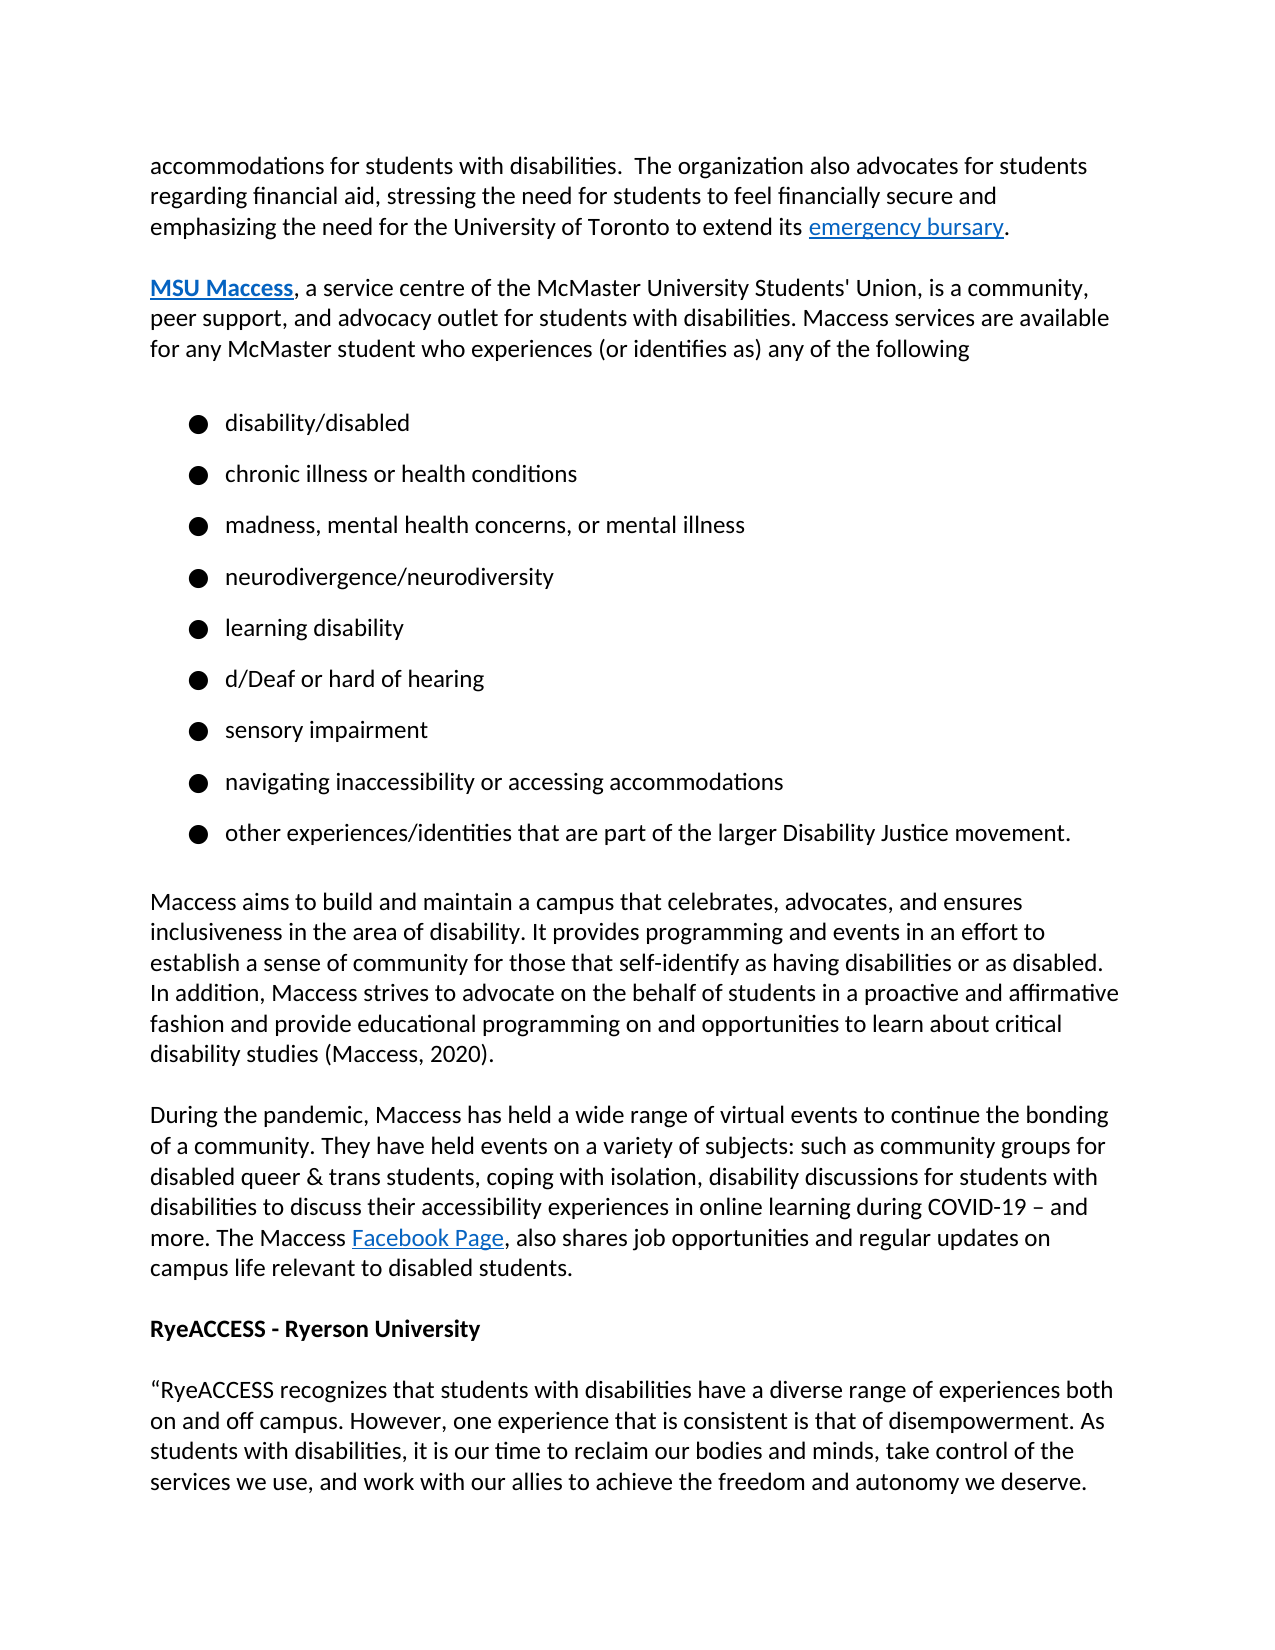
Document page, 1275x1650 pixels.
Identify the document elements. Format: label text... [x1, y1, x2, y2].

list learning disability [187, 599, 1125, 650]
text Maccess aims to build and maintain a campus that celebrates, advocates, and ensures inclusiveness in the area of disability. It provides programming and events in an effort to establish a sense of community for those that self-identify as having disabilities or as disabled. In addition, Maccess strives to advocate on the behalf of students in a proactive and affirmative fashion and provide educational programming on and opportunities to learn about critical disability studies (Maccess, 2020). [150, 886, 1125, 1069]
text MSU Maccess, a service centre of the McMaster University Students' Union, is a community, peer support, and advocacy outlet for students with disabilities. Maccess services are available for any McMaster student who experiences (or identifies as) any of the following [150, 272, 1125, 364]
text RyeACCESS - Ryerson University [150, 1313, 1125, 1344]
list chronic illness or health conditions [187, 445, 1125, 497]
list sensory impairment [187, 702, 1125, 753]
list other experiences/identities that are part of the larger Disability Justice movement. [187, 804, 1125, 855]
list d/Deaf or hard of hearing [187, 650, 1125, 702]
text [150, 1374, 1125, 1496]
text During the pandemic, Maccess has held a wide range of virtual events to continue the bonding of a community. They have held events on a variety of subjects: such as community groups for disabled queer & trans students, coping with isolation, disability discussions for students with disabilities to discuss their accessibility experiences in online learning during COVID-19 – and more. The Maccess Facebook Page, also shares job opportunities and regular updates on campus life relevant to disabled students. [150, 1099, 1125, 1283]
list disability/disabled [187, 394, 1125, 445]
list neurodivergence/neurodiversity [187, 548, 1125, 599]
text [150, 150, 1125, 242]
list navigating inaccessibility or accessing accommodations [187, 753, 1125, 804]
list madness, mental health concerns, or mental illness [187, 497, 1125, 548]
